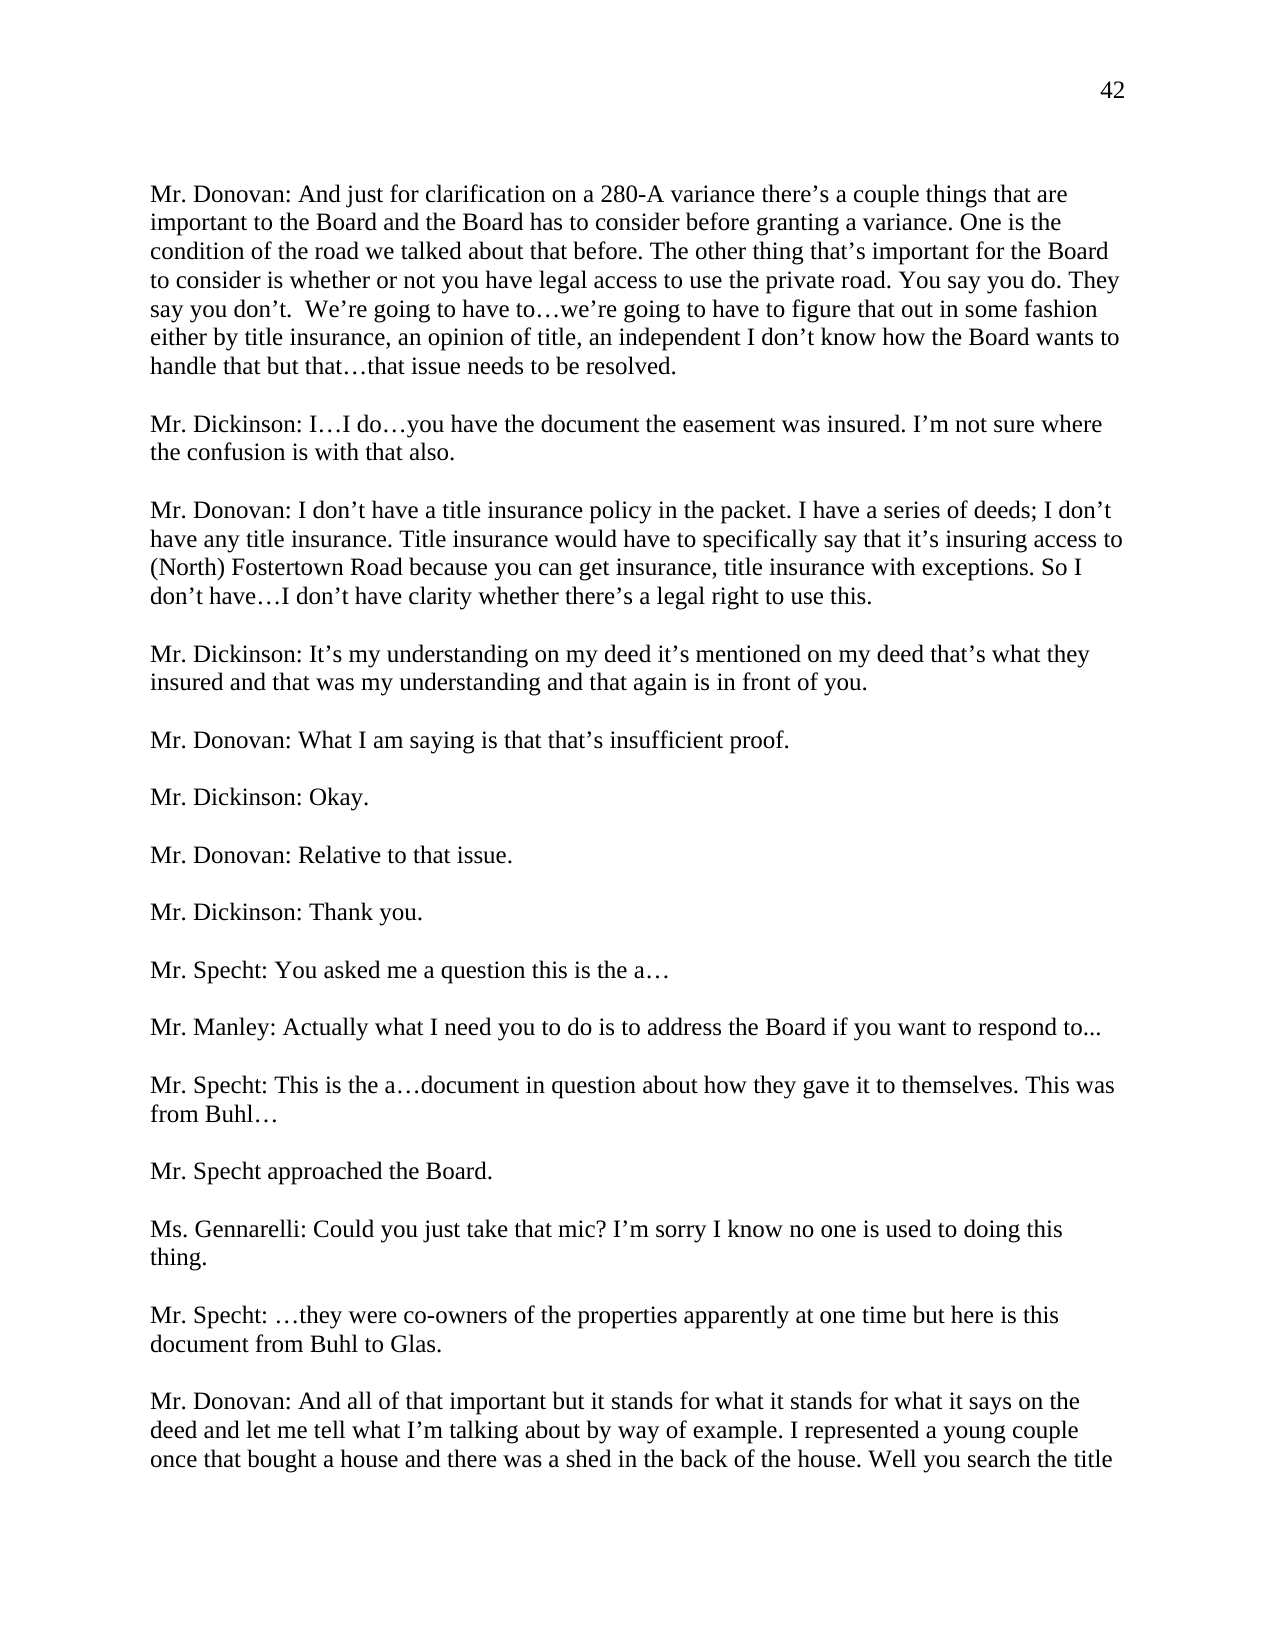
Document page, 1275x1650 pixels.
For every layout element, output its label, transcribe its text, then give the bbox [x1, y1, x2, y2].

text Mr. Specht approached the Board. [150, 1156, 1125, 1185]
text Mr. Specht: You asked me a question this is the a… [150, 955, 1125, 984]
text Mr. Manley: Actually what I need you to do is to address the Board if you want to respond to... [150, 1012, 1125, 1041]
text Mr. Dickinson: Okay. [150, 782, 1125, 811]
text Mr. Specht: This is the a…document in question about how they gave it to themselves. This was from Buhl… [150, 1070, 1125, 1127]
text Mr. Donovan: Relative to that issue. [150, 840, 1125, 869]
text Ms. Gennarelli: Could you just take that mic? I’m sorry I know no one is used to doing this thing. [150, 1214, 1125, 1271]
text Mr. Dickinson: It’s my understanding on my deed it’s mentioned on my deed that’s what they insured and that was my understanding and that again is in front of you. [150, 639, 1125, 696]
text Mr. Donovan: And just for clarification on a 280-A variance there’s a couple things that are important to the Board and the Board has to consider before granting a variance. One is the condition of the road we talked about that before. The other thing that’s important for the Board to consider is whether or not you have legal access to use the private road. You say you do. They say you don’t. We’re going to have to…we’re going to have to figure that out in some fashion either by title insurance, an opinion of title, an independent I don’t know how the Board wants to handle that but that…that issue needs to be resolved. [150, 179, 1125, 380]
text Mr. Dickinson: I…I do…you have the document the easement was insured. I’m not sure where the confusion is with that also. [150, 409, 1125, 466]
text Mr. Dickinson: Thank you. [150, 897, 1125, 926]
text Mr. Donovan: I don’t have a title insurance policy in the packet. I have a series of deeds; I don’t have any title insurance. Title insurance would have to specifically say that it’s insuring access to (North) Fostertown Road because you can get insurance, title insurance with exceptions. So I don’t have…I don’t have clarity whether there’s a legal right to use this. [150, 495, 1125, 610]
text Mr. Specht: …they were co-owners of the properties apparently at one time but here is this document from Buhl to Glas. [150, 1300, 1125, 1357]
text Mr. Donovan: What I am saying is that that’s insufficient proof. [150, 725, 1125, 754]
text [150, 1386, 1125, 1472]
